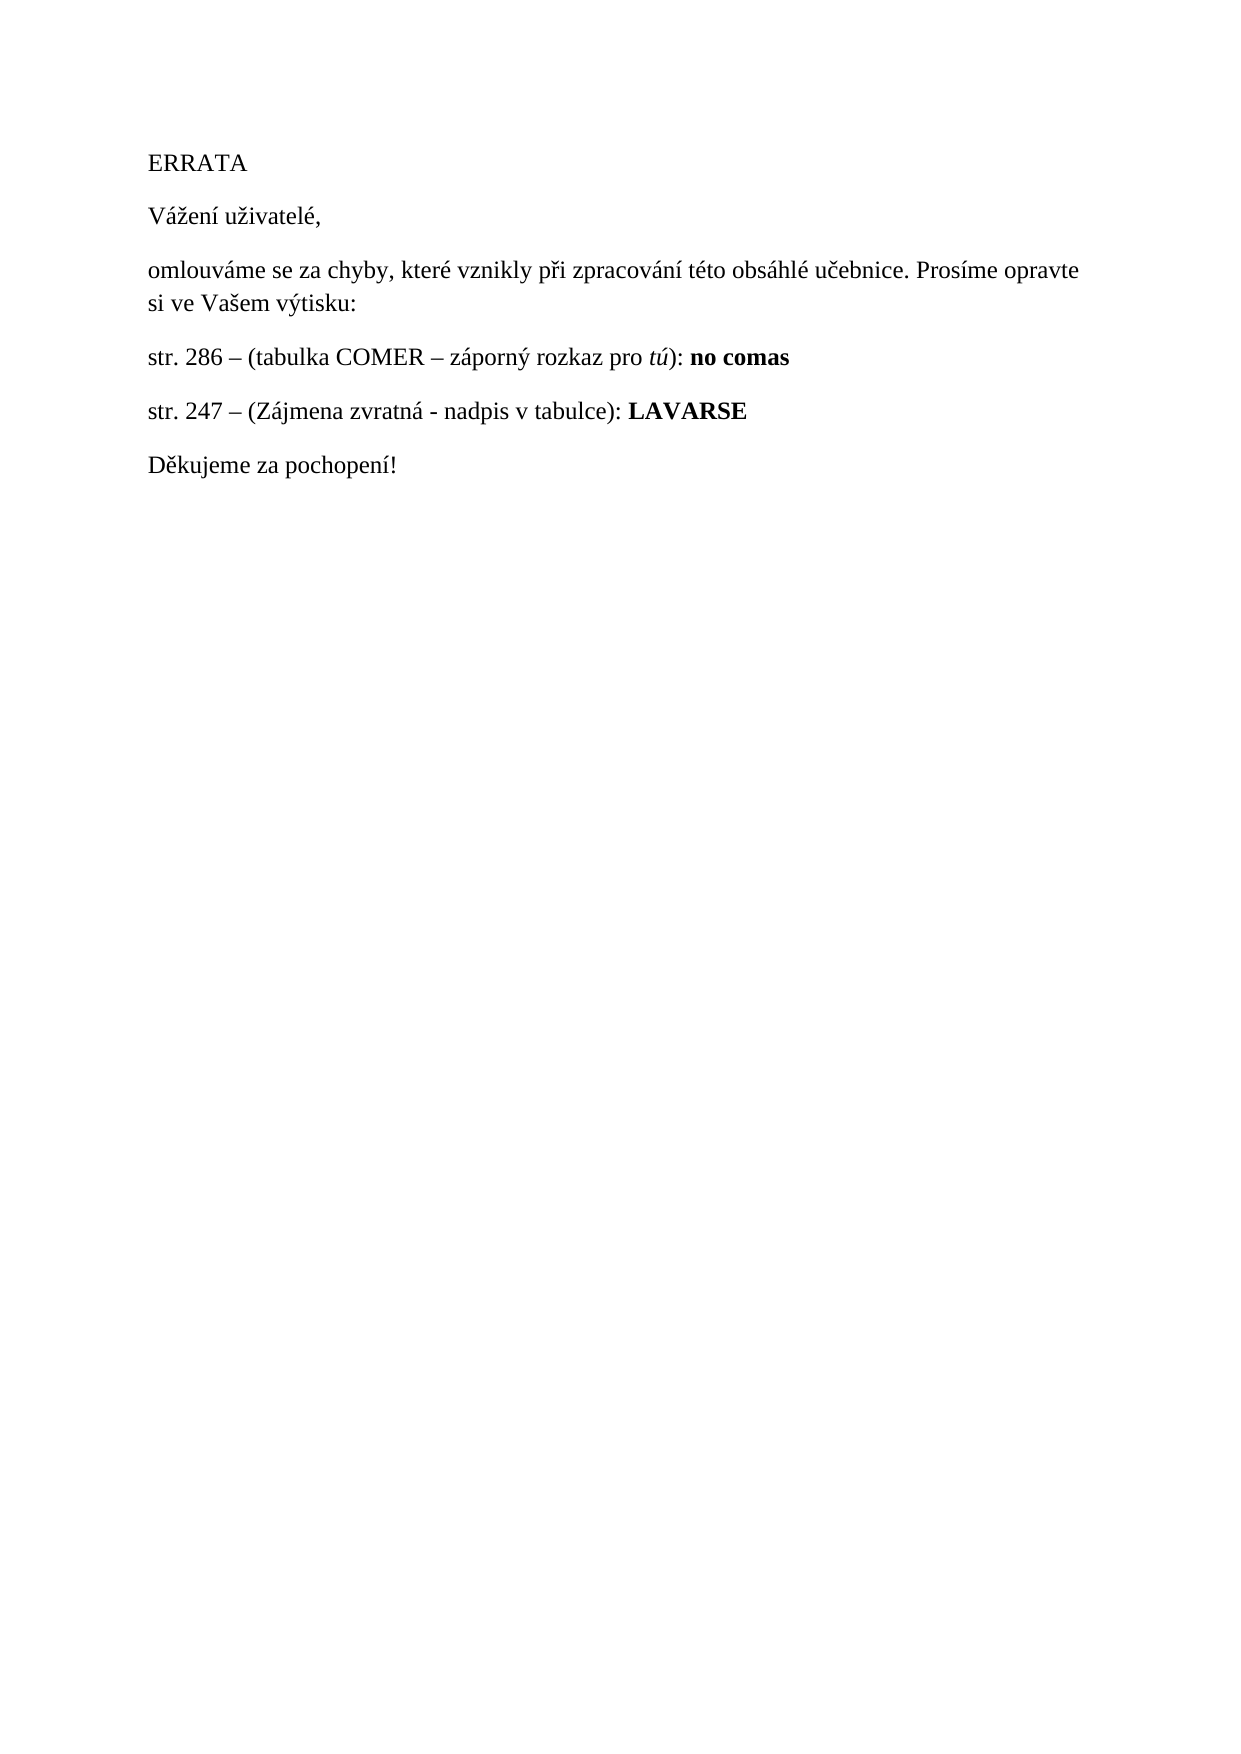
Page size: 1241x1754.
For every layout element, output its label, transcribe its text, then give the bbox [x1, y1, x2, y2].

text ERRATA [148, 148, 1093, 176]
text omlouváme se za chyby, které vznikly při zpracování této obsáhlé učebnice. Prosíme opravte si ve Vašem výtisku: [148, 255, 1093, 317]
text Vážení uživatelé, [148, 201, 1093, 230]
text str. 247 – (Zájmena zvratná - nadpis v tabulce): LAVARSE [148, 396, 1093, 425]
text str. 286 – (tabulka COMER – záporný rozkaz pro tú): no comas [148, 342, 1093, 371]
text Děkujeme za pochopení! [148, 450, 1093, 479]
